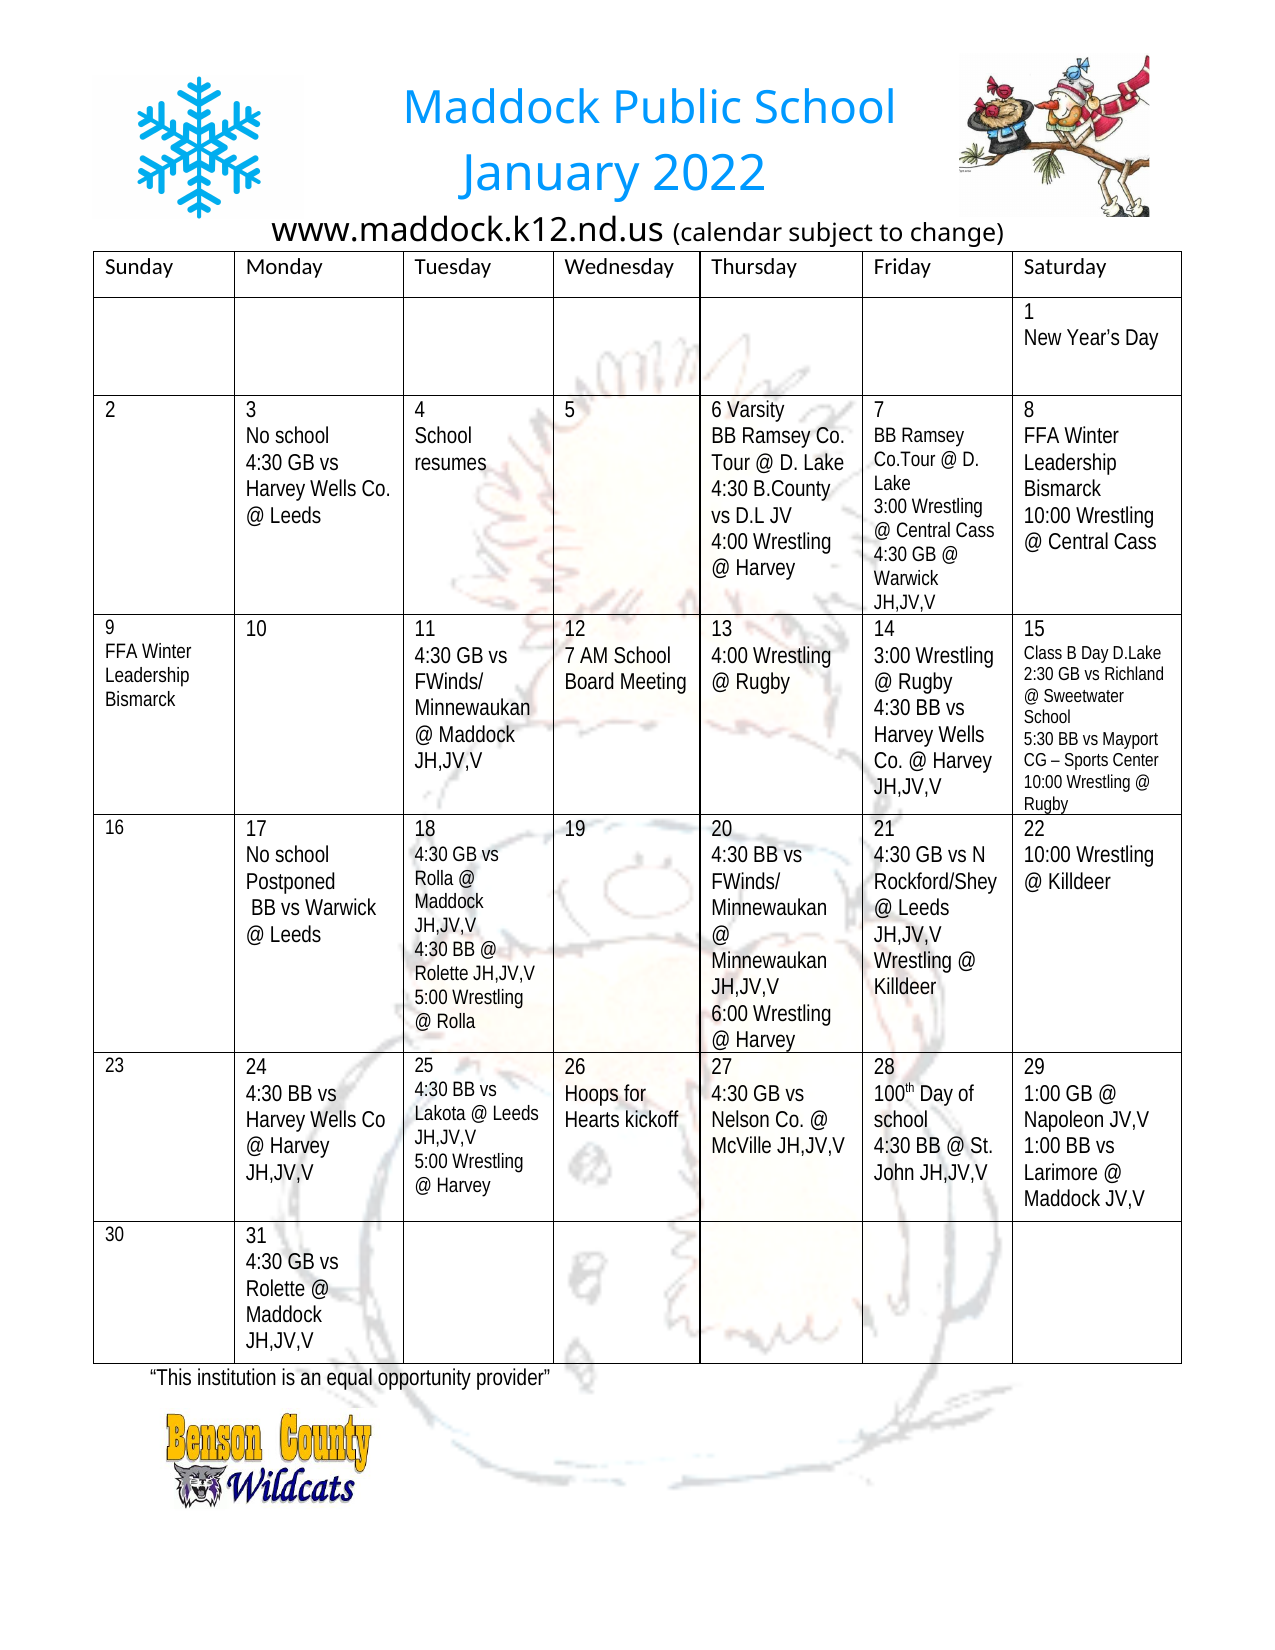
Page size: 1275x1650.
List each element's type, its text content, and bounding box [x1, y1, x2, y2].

text “This institution is an equal opportunity provider” [150, 1364, 1125, 1390]
table_cell 25 4:30 BB vs Lakota @ Leeds JH,JV,V 5:00 Wrestling @ Harvey [404, 1053, 553, 1221]
table_cell 11 4:30 GB vs FWinds/ Minnewaukan @ Maddock JH,JV,V [404, 615, 553, 814]
table_cell 30 [94, 1222, 234, 1362]
table_cell 26 Hoops for Hearts kickoff [554, 1053, 699, 1221]
table_cell 7 BB Ramsey Co.Tour @ D. Lake 3:00 Wrestling @ Central Cass 4:30 GB @ Warwick JH,JV,V [863, 396, 1012, 614]
picture [205, 144, 217, 151]
table_cell 17 No school Postponed BB vs Warwick @ Leeds [235, 815, 403, 1052]
table_cell 16 [94, 815, 234, 1052]
table_cell [554, 298, 699, 395]
table_cell [863, 1222, 1012, 1362]
table_cell 23 [94, 1053, 234, 1221]
table_cell 28 100th Day of school 4:30 BB @ St. John JH,JV,V [863, 1053, 1012, 1221]
table_cell 2 [94, 396, 234, 614]
table_cell [1013, 1222, 1181, 1362]
table_cell 18 4:30 GB vs Rolla @ Maddock JH,JV,V 4:30 BB @ Rolette JH,JV,V 5:00 Wrestling @ Rolla [404, 815, 553, 1052]
table_cell 27 4:30 GB vs Nelson Co. @ McVille JH,JV,V [701, 1053, 862, 1221]
table_cell [404, 1222, 553, 1362]
table_header Tuesday [404, 252, 553, 297]
picture [150, 1408, 383, 1514]
table_cell 15 Class B Day D.Lake 2:30 GB vs Richland @ Sweetwater School 5:30 BB vs Mayport CG – Sports Center 10:00 Wrestling @ Rugby [1013, 615, 1181, 814]
table_cell 21 4:30 GB vs N Rockford/Shey @ Leeds JH,JV,V Wrestling @ Killdeer [863, 815, 1012, 1052]
table_cell 13 4:00 Wrestling @ Rugby [701, 615, 862, 814]
picture [91, 75, 304, 219]
table_cell 29 1:00 GB @ Napoleon JV,V 1:00 BB vs Larimore @ Maddock JV,V [1013, 1053, 1181, 1221]
picture [202, 132, 208, 142]
table_header Thursday [701, 252, 862, 297]
table_cell 6 Varsity BB Ramsey Co. Tour @ D. Lake 4:30 B.County vs D.L JV 4:00 Wrestling @ Harvey [701, 396, 862, 614]
picture [202, 153, 208, 163]
table_cell 4 School resumes [404, 396, 553, 614]
table_header Monday [235, 252, 403, 297]
table_header Saturday [1013, 252, 1181, 297]
table_cell 20 4:30 BB vs FWinds/ Minnewaukan @ Minnewaukan JH,JV,V 6:00 Wrestling @ Harvey [701, 815, 862, 1052]
table_cell 19 [554, 815, 699, 1052]
table_cell 9 FFA Winter Leadership Bismarck [94, 615, 234, 814]
table_cell [554, 1222, 699, 1362]
table_cell 24 4:30 BB vs Harvey Wells Co @ Harvey JH,JV,V [235, 1053, 403, 1221]
table_cell 22 10:00 Wrestling @ Killdeer [1013, 815, 1181, 1052]
picture [181, 144, 193, 151]
table_cell 3 No school 4:30 GB vs Harvey Wells Co. @ Leeds [235, 396, 403, 614]
picture [190, 132, 196, 142]
table_cell 31 4:30 GB vs Rolette @ Maddock JH,JV,V [235, 1222, 403, 1362]
table_cell 12 7 AM School Board Meeting [554, 615, 699, 814]
table_cell 8 FFA Winter Leadership Bismarck 10:00 Wrestling @ Central Cass [1013, 396, 1181, 614]
table_cell [404, 298, 553, 395]
picture [958, 53, 1150, 217]
table_cell 5 [554, 396, 699, 614]
table_cell 10 [235, 615, 403, 814]
table_header Friday [863, 252, 1012, 297]
table_cell 14 3:00 Wrestling @ Rugby 4:30 BB vs Harvey Wells Co. @ Harvey JH,JV,V [863, 615, 1012, 814]
table_header Wednesday [554, 252, 699, 297]
picture [190, 153, 196, 163]
table_cell 1 New Year’s Day [1013, 298, 1181, 395]
table_cell [701, 298, 862, 395]
table_cell [701, 1222, 862, 1362]
table_cell [235, 298, 403, 395]
table_cell [94, 298, 234, 395]
table_cell [863, 298, 1012, 395]
table_header Sunday [94, 252, 234, 297]
